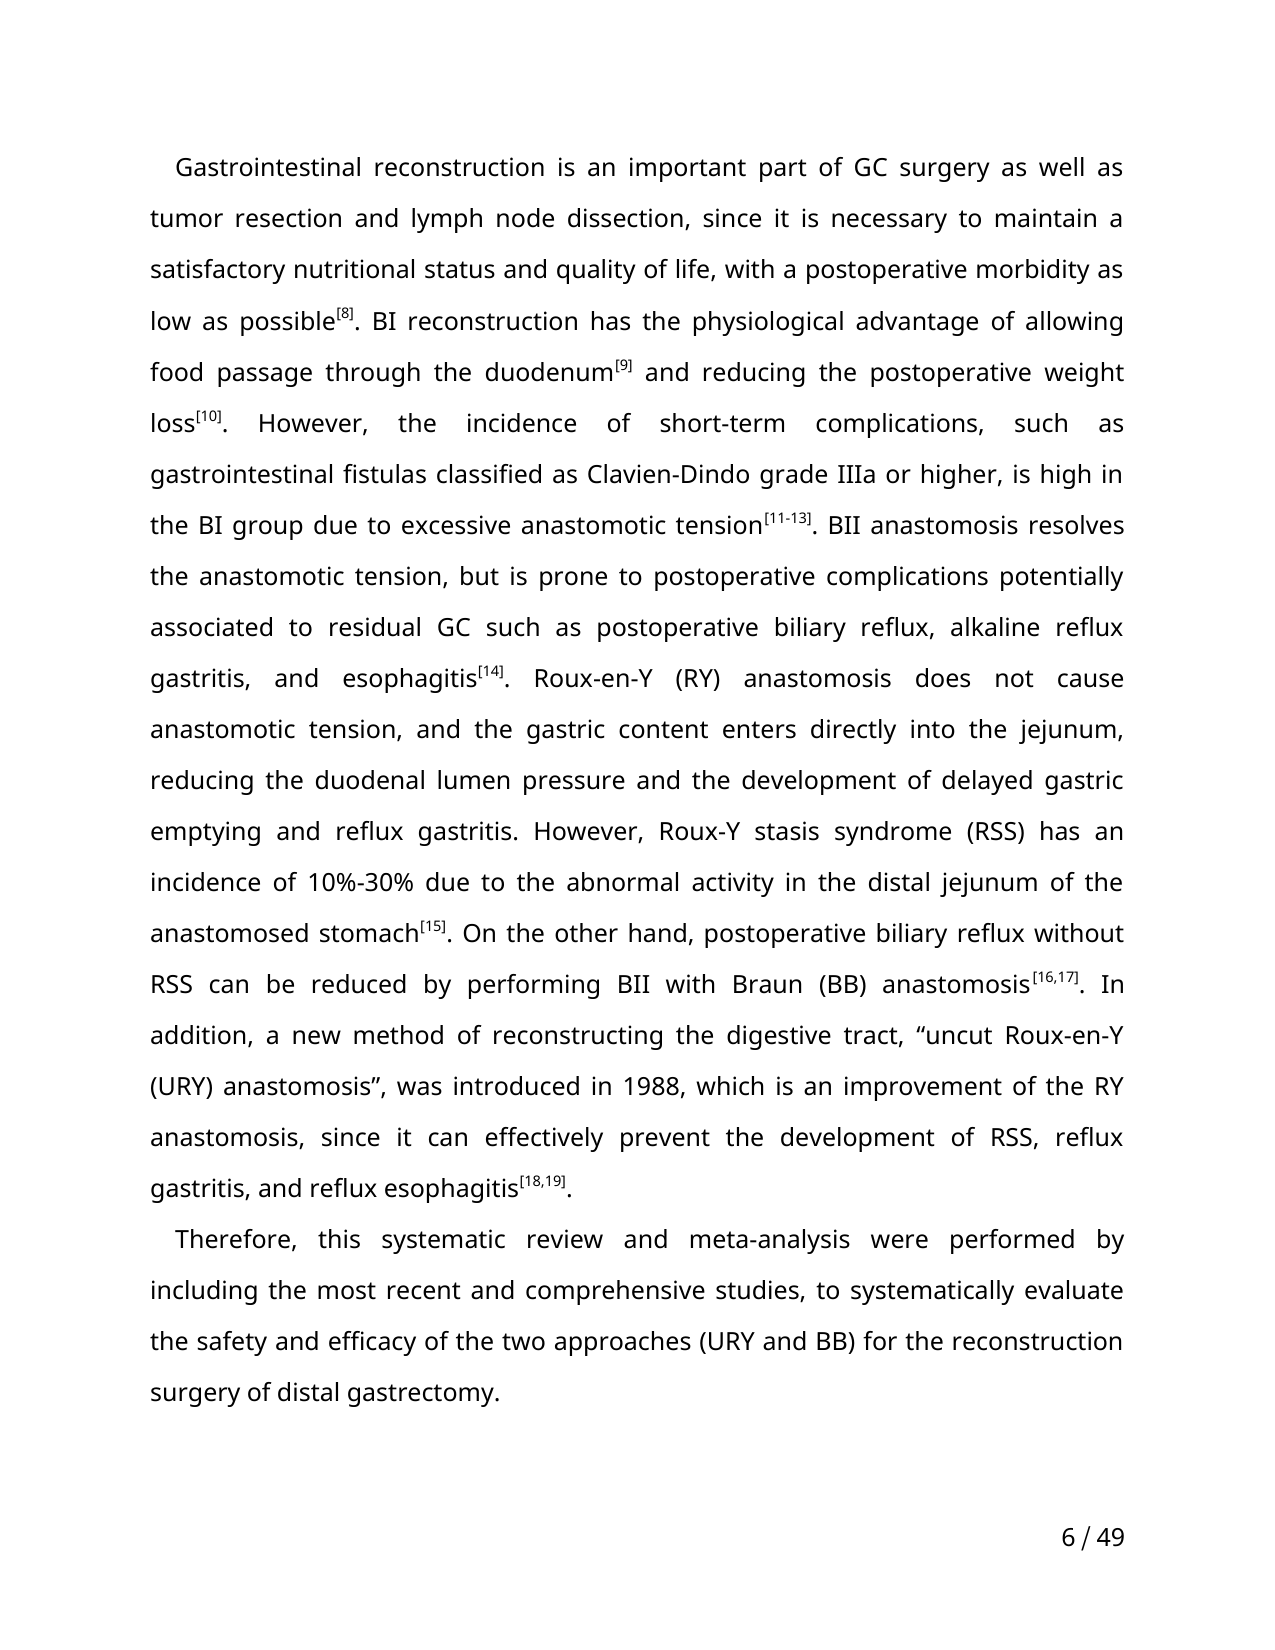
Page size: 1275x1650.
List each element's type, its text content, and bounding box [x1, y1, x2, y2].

text Gastrointestinal reconstruction is an important part of GC surgery as well as tumor resection and lymph node dissection, since it is necessary to maintain a satisfactory nutritional status and quality of life, with a postoperative morbidity as low as possible[8]. BI reconstruction has the physiological advantage of allowing food passage through the duodenum[9] and reducing the postoperative weight loss[10]. However, the incidence of short-term complications, such as gastrointestinal fistulas classified as Clavien-Dindo grade IIIa or higher, is high in the BI group due to excessive anastomotic tension[11-13]. BII anastomosis resolves the anastomotic tension, but is prone to postoperative complications potentially associated to residual GC such as postoperative biliary reflux, alkaline reflux gastritis, and esophagitis[14]. Roux-en-Y (RY) anastomosis does not cause anastomotic tension, and the gastric content enters directly into the jejunum, reducing the duodenal lumen pressure and the development of delayed gastric emptying and reflux gastritis. However, Roux-Y stasis syndrome (RSS) has an incidence of 10%-30% due to the abnormal activity in the distal jejunum of the anastomosed stomach[15]. On the other hand, postoperative biliary reflux without RSS can be reduced by performing BII with Braun (BB) anastomosis[16,17]. In addition, a new method of reconstructing the digestive tract, “uncut Roux-en-Y (URY) anastomosis”, was introduced in 1988, which is an improvement of the RY anastomosis, since it can effectively prevent the development of RSS, reflux gastritis, and reflux esophagitis[18,19]. [150, 150, 1125, 1205]
text Therefore, this systematic review and meta-analysis were performed by including the most recent and comprehensive studies, to systematically evaluate the safety and efficacy of the two approaches (URY and BB) for the reconstruction surgery of distal gastrectomy. [150, 1222, 1125, 1409]
